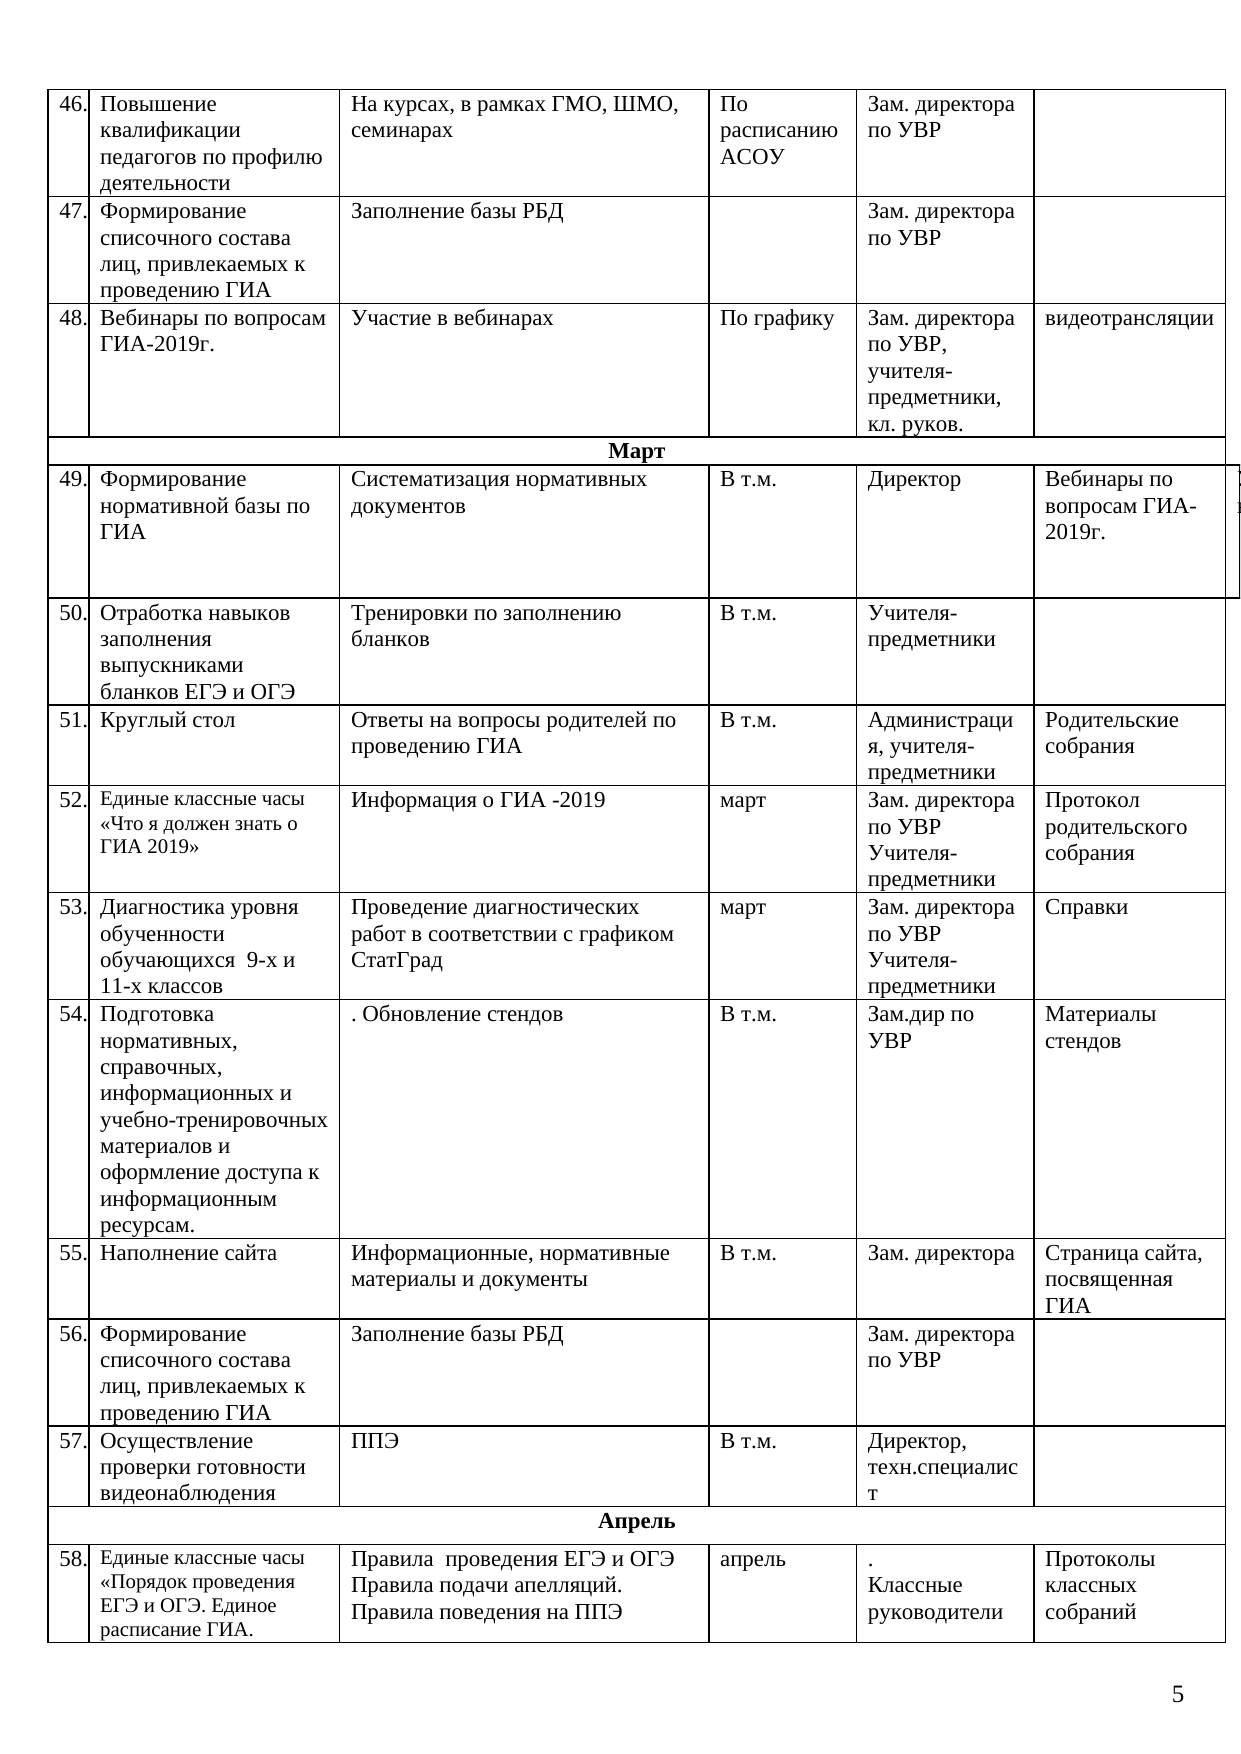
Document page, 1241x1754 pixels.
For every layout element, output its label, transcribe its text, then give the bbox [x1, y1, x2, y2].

table_cell По графику [710, 304, 856, 436]
table_cell Зам. директора по УВР, учителя-предметники, кл. руков. [857, 304, 1033, 436]
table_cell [90, 1545, 339, 1641]
table_cell [49, 304, 88, 436]
table_cell [49, 1000, 88, 1237]
table_cell Тренировки по заполнению бланков [340, 599, 708, 704]
table_cell Информационные, нормативные материалы и документы [340, 1239, 708, 1318]
table_cell Учителя-предметники [857, 599, 1033, 704]
table_cell Информация о ГИА -2019 [340, 786, 708, 892]
table_cell [49, 1320, 88, 1425]
table_cell Участие в вебинарах [340, 304, 708, 436]
table_cell В т.м. [710, 1000, 856, 1237]
table_cell Подготовка нормативных, справочных, информационных и учебно-тренировочных материалов и оформление доступа к информационным ресурсам. [90, 1000, 339, 1237]
table_cell [49, 786, 88, 892]
table_cell В т.м. [710, 466, 856, 597]
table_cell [1035, 1545, 1225, 1641]
table_cell На курсах, в рамках ГМО, ШМО, семинарах [340, 90, 708, 196]
table_cell Вебинары по вопросам ГИА-2019г. [90, 304, 339, 436]
table_cell [49, 706, 88, 785]
table_cell Зам. директора по УВР Учителя-предметники [857, 786, 1033, 892]
table_cell Осуществление проверки готовности видеонаблюдения [90, 1427, 339, 1506]
table_cell Формирование списочного состава лиц, привлекаемых к проведению ГИА [90, 197, 339, 303]
table_cell Родительские собрания [1035, 706, 1225, 785]
table_cell Вебинары по вопросам ГИА-2019г. [1035, 466, 1225, 597]
table_cell Директор [857, 466, 1033, 597]
table_cell [49, 466, 88, 597]
table_cell [1035, 90, 1225, 196]
table_cell Повышение квалификации педагогов по профилю деятельности [90, 90, 339, 196]
table_cell По расписанию АСОУ [710, 90, 856, 196]
table_cell [49, 90, 88, 196]
table_cell [1035, 1427, 1225, 1506]
table_cell [1035, 197, 1225, 303]
table_cell Протокол родительского собрания [1035, 786, 1225, 892]
table_cell Систематизация нормативных документов [340, 466, 708, 597]
table_cell Администрация, учителя-предметники [857, 706, 1033, 785]
table_cell Формирование нормативной базы по ГИА [90, 466, 339, 597]
table_cell Наполнение сайта [90, 1239, 339, 1318]
table_cell [49, 1427, 88, 1506]
table_cell Апрель [49, 1507, 1225, 1544]
table_cell Зам. директора по УВР [857, 1320, 1033, 1425]
table_cell В т.м. [710, 706, 856, 785]
table_cell Справки [1035, 893, 1225, 999]
table_cell Отработка навыков заполнения выпускниками бланков ЕГЭ и ОГЭ [90, 599, 339, 704]
table_cell Диагностика уровня обученности обучающихся 9-х и 11-х классов [90, 893, 339, 999]
table_cell [49, 893, 88, 999]
table_cell [710, 1320, 856, 1425]
table_cell Участие в вебинарах [1226, 466, 1239, 597]
table_cell Ответы на вопросы родителей по проведению ГИА [340, 706, 708, 785]
table_cell Заполнение базы РБД [340, 1320, 708, 1425]
table_cell Проведение диагностических работ в соответствии с графиком СтатГрад [340, 893, 708, 999]
table_cell [49, 1545, 88, 1641]
table_cell Единые классные часы «Что я должен знать о ГИА 2019» [90, 786, 339, 892]
table_cell Формирование списочного состава лиц, привлекаемых к проведению ГИА [90, 1320, 339, 1425]
table_cell Зам.дир по УВР [857, 1000, 1033, 1237]
table_cell [49, 1239, 88, 1318]
table_cell Зам. директора по УВР [857, 90, 1033, 196]
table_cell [857, 1545, 1033, 1641]
table_cell [710, 197, 856, 303]
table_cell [340, 1545, 708, 1641]
table_cell В т.м. [710, 1239, 856, 1318]
table_cell март [710, 786, 856, 892]
table_cell ППЭ [340, 1427, 708, 1506]
table_cell В т.м. [710, 599, 856, 704]
table_cell Круглый стол [90, 706, 339, 785]
table_cell Зам. директора по УВР [857, 197, 1033, 303]
table_cell Страница сайта, посвященная ГИА [1035, 1239, 1225, 1318]
table_cell Заполнение базы РБД [340, 197, 708, 303]
table_cell [49, 599, 88, 704]
table_cell Март [49, 438, 1225, 464]
table_cell В т.м. [710, 1427, 856, 1506]
table_cell апрель [710, 1545, 856, 1641]
table_cell видеотрансляции [1035, 304, 1225, 436]
table_cell Зам. директора по УВР Учителя-предметники [857, 893, 1033, 999]
table_cell Материалы стендов [1035, 1000, 1225, 1237]
table_cell [49, 197, 88, 303]
table_cell [1035, 599, 1225, 704]
table_cell Зам. директора [857, 1239, 1033, 1318]
table_cell . Обновление стендов [340, 1000, 708, 1237]
table_cell март [710, 893, 856, 999]
table_cell [1035, 1320, 1225, 1425]
table_cell Директор, техн.специалист [857, 1427, 1033, 1506]
